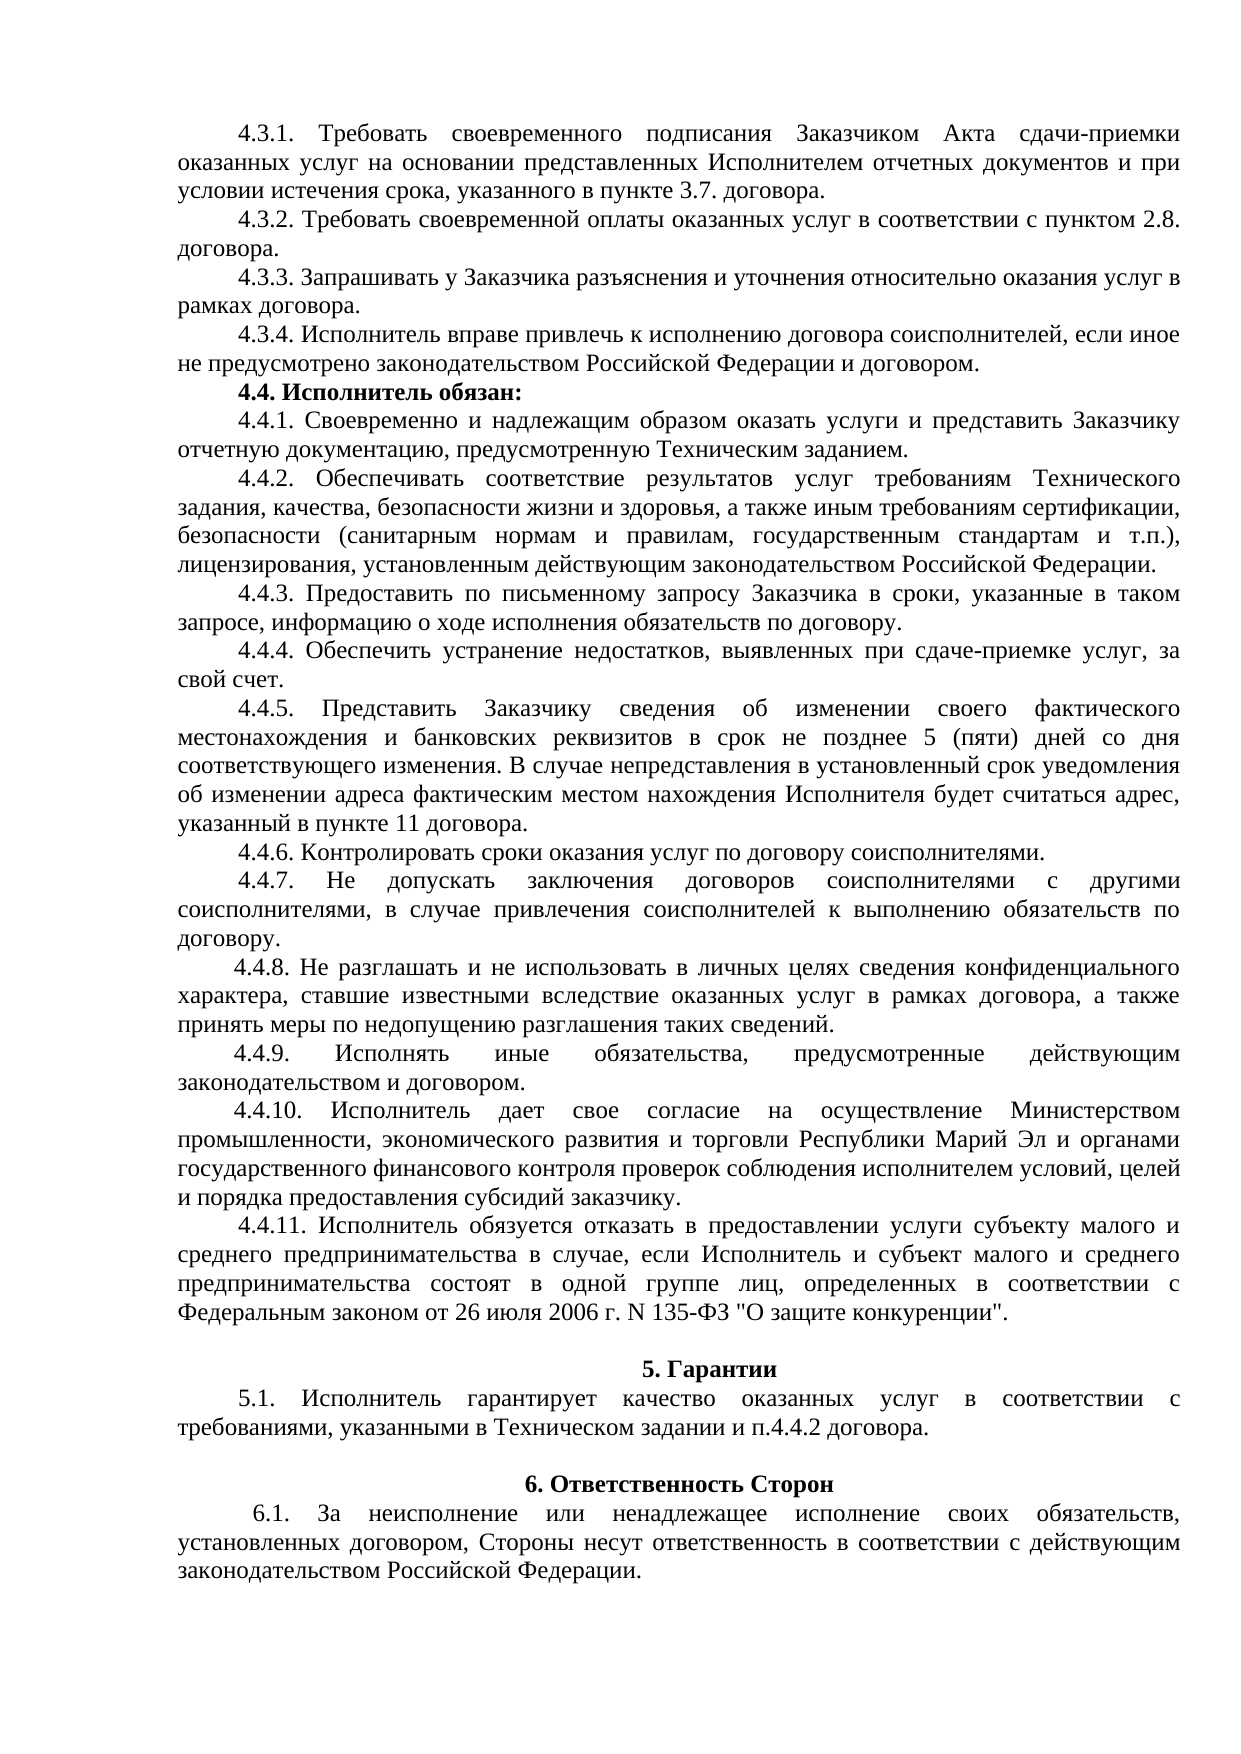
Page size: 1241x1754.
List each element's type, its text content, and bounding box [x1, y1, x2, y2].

text 4.4.3. Предоставить по письменному запросу Заказчика в сроки, указанные в таком запросе, информацию о ходе исполнения обязательств по договору. [177, 578, 1181, 636]
text 5. Гарантии [177, 1354, 1181, 1383]
text 4.4.10. Исполнитель дает свое согласие на осуществление Министерством промышленности, экономического развития и торговли Республики Марий Эл и органами государственного финансового контроля проверок соблюдения исполнителем условий, целей и порядка предоставления субсидий заказчику. [177, 1096, 1181, 1211]
text 4.3.3. Запрашивать у Заказчика разъяснения и уточнения относительно оказания услуг в рамках договора. [177, 262, 1181, 319]
text 4.4.7. Не допускать заключения договоров соисполнителями с другими соисполнителями, в случае привлечения соисполнителей к выполнению обязательств по договору. [177, 866, 1181, 952]
text 4.4.4. Обеспечить устранение недостатков, выявленных при сдаче-приемке услуг, за свой счет. [177, 636, 1181, 693]
text 6.1. За неисполнение или ненадлежащее исполнение своих обязательств, установленных договором, Стороны несут ответственность в соответствии с действующим законодательством Российской Федерации. [177, 1498, 1181, 1584]
text 4.3.1. Требовать своевременного подписания Заказчиком Акта сдачи-приемки оказанных услуг на основании представленных Исполнителем отчетных документов и при условии истечения срока, указанного в пункте 3.7. договора. [177, 118, 1181, 204]
text 4.4. Исполнитель обязан: [177, 377, 1181, 406]
text 4.4.5. Представить Заказчику сведения об изменении своего фактического местонахождения и банковских реквизитов в срок не позднее 5 (пяти) дней со дня соответствующего изменения. В случае непредставления в установленный срок уведомления об изменении адреса фактическим местом нахождения Исполнителя будет считаться адрес, указанный в пункте 11 договора. [177, 693, 1181, 837]
text 6. Ответственность Сторон [177, 1469, 1181, 1498]
text 4.4.6. Контролировать сроки оказания услуг по договору соисполнителями. [177, 837, 1181, 866]
text 4.3.2. Требовать своевременной оплаты оказанных услуг в соответствии с пунктом 2.8. договора. [177, 204, 1181, 262]
text 4.4.8. Не разглашать и не использовать в личных целях сведения конфиденциального характера, ставшие известными вследствие оказанных услуг в рамках договора, а также принять меры по недопущению разглашения таких сведений. [177, 952, 1181, 1038]
text 5.1. Исполнитель гарантирует качество оказанных услуг в соответствии с требованиями, указанными в Техническом задании и п.4.4.2 договора. [177, 1383, 1181, 1441]
text 4.4.11. Исполнитель обязуется отказать в предоставлении услуги субъекту малого и среднего предпринимательства в случае, если Исполнитель и субъект малого и среднего предпринимательства состоят в одной группе лиц, определенных в соответствии с Федеральным законом от 26 июля 2006 г. N 135-ФЗ "О защите конкуренции". [177, 1211, 1181, 1326]
text 4.3.4. Исполнитель вправе привлечь к исполнению договора соисполнителей, если иное не предусмотрено законодательством Российской Федерации и договором. [177, 319, 1181, 377]
text 4.4.1. Своевременно и надлежащим образом оказать услуги и представить Заказчику отчетную документацию, предусмотренную Техническим заданием. [177, 406, 1181, 463]
text 4.4.2. Обеспечивать соответствие результатов услуг требованиям Технического задания, качества, безопасности жизни и здоровья, а также иным требованиям сертификации, безопасности (санитарным нормам и правилам, государственным стандартам и т.п.), лицензирования, установленным действующим законодательством Российской Федерации. [177, 463, 1181, 578]
text 4.4.9. Исполнять иные обязательства, предусмотренные действующим законодательством и договором. [177, 1038, 1181, 1096]
